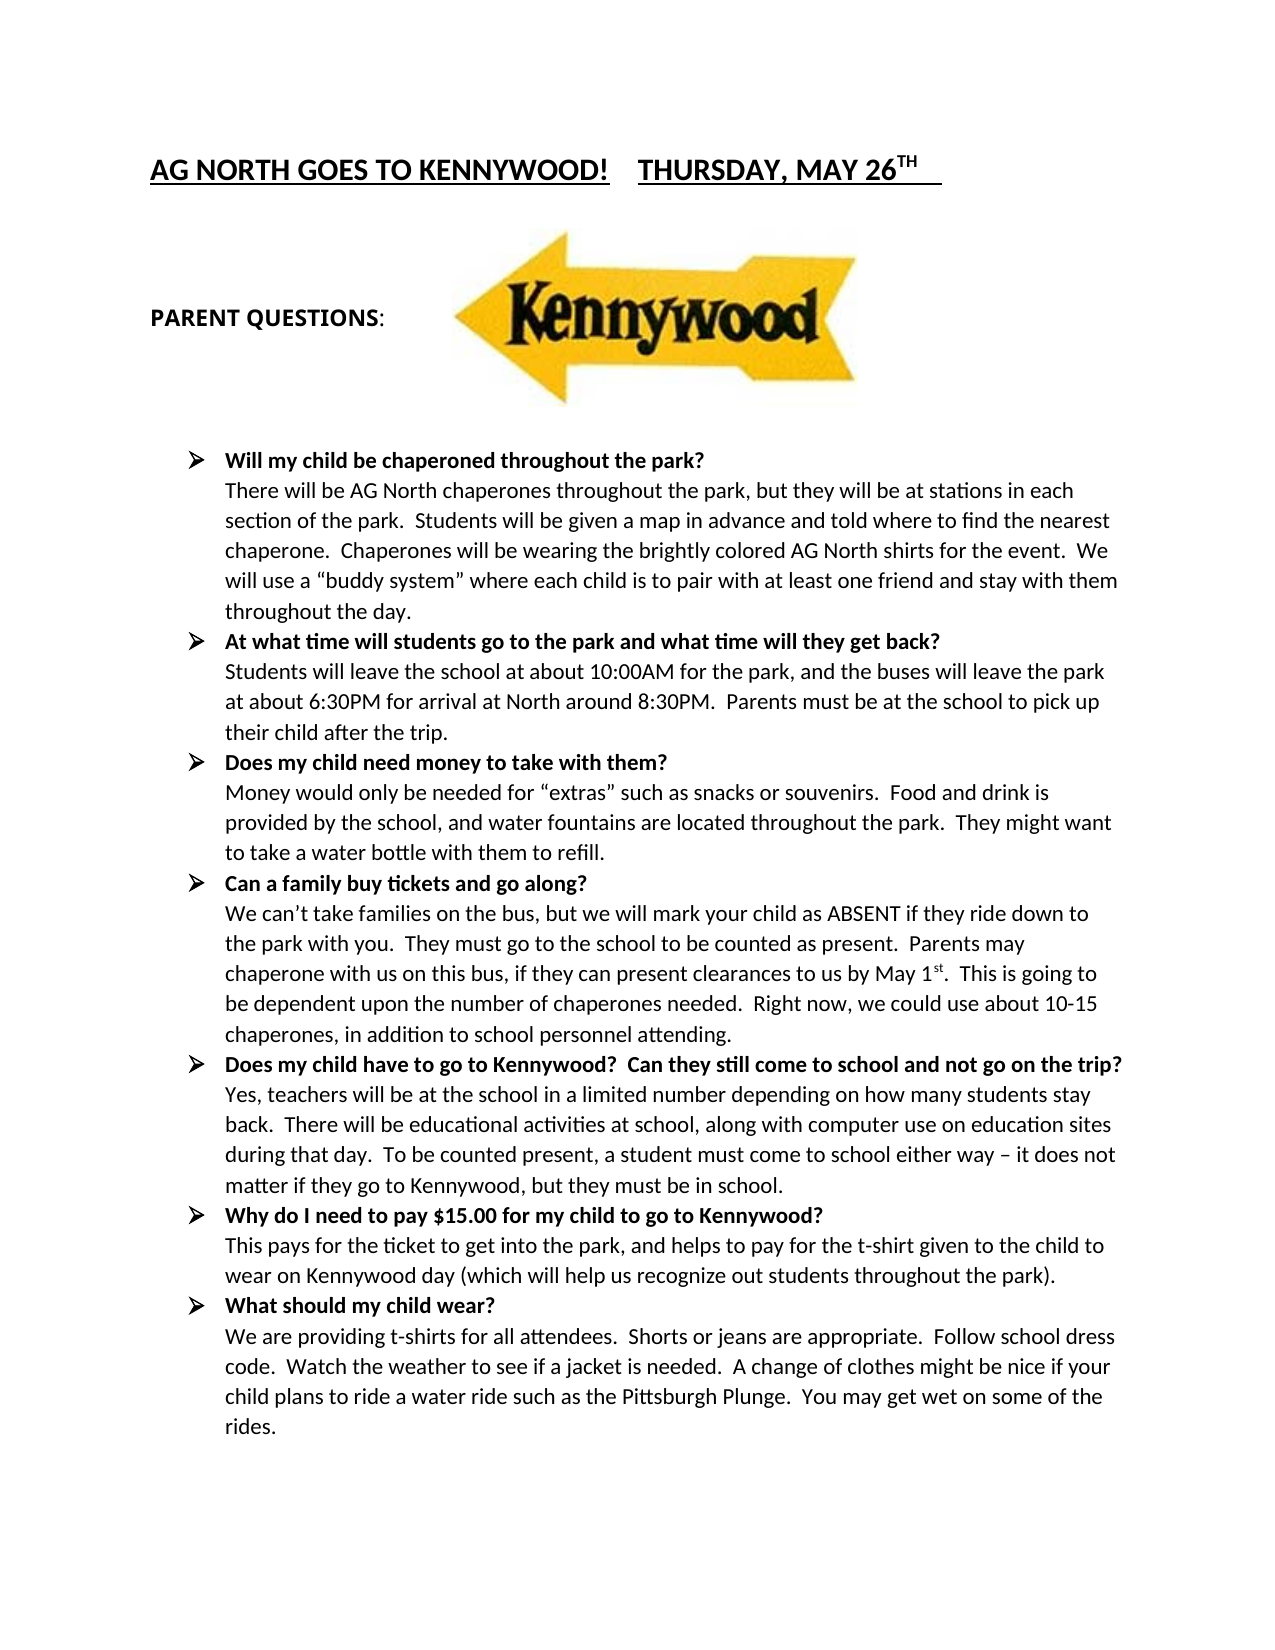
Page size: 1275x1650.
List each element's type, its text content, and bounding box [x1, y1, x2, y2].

text AG NORTH GOES TO KENNYWOOD! THURSDAY, MAY 26TH [150, 150, 1125, 188]
list There will be AG North chaperones throughout the park, but they will be at stations in each section of the park. Students will be given a map in advance and told where to find the nearest chaperone. Chaperones will be wearing the brightly colored AG North shirts for the event. We will use a “buddy system” where each child is to pair with at least one friend and stay with them throughout the day. [225, 476, 1125, 625]
picture [451, 333, 858, 407]
list Money would only be needed for “extras” such as snacks or souvenirs. Food and drink is provided by the school, and water fountains are located throughout the park. They might want to take a water bottle with them to refill. [225, 778, 1125, 866]
list This pays for the ticket to get into the park, and helps to pay for the t-shirt given to the child to wear on Kennywood day (which will help us recognize out students throughout the park). [225, 1231, 1125, 1289]
list Does my child have to go to Kennywood? Can they still come to school and not go on the trip? [187, 1050, 1125, 1078]
list Can a family buy tickets and go along? [187, 869, 1125, 897]
picture [451, 228, 858, 302]
list We can’t take families on the bus, but we will mark your child as ABSENT if they ride down to the park with you. They must go to the school to be counted as present. Parents may chaperone with us on this bus, if they can present clearances to us by May 1st. This is going to be dependent upon the number of chaperones needed. Right now, we could use about 10-15 chaperones, in addition to school personnel attending. [225, 899, 1125, 1048]
list At what time will students go to the park and what time will they get back? [187, 627, 1125, 655]
list Does my child need money to take with them? [187, 748, 1125, 776]
text PARENT QUESTIONS: [150, 302, 1125, 333]
list Yes, teachers will be at the school in a limited number depending on how many students stay back. There will be educational activities at school, along with computer use on education sites during that day. To be counted present, a student must come to school either way – it does not matter if they go to Kennywood, but they must be in school. [225, 1080, 1125, 1199]
list Students will leave the school at about 10:00AM for the park, and the buses will leave the park at about 6:30PM for arrival at North around 8:30PM. Parents must be at the school to pick up their child after the trip. [225, 657, 1125, 746]
list Why do I need to pay $15.00 for my child to go to Kennywood? [187, 1201, 1125, 1229]
list Will my child be chaperoned throughout the park? [187, 446, 1125, 474]
list What should my child wear? [187, 1292, 1125, 1319]
list We are providing t-shirts for all attendees. Shorts or jeans are appropriate. Follow school dress code. Watch the weather to see if a jacket is needed. A change of clothes might be nice if your child plans to ride a water ride such as the Pittsburgh Plunge. You may get wet on some of the rides. [225, 1322, 1125, 1440]
